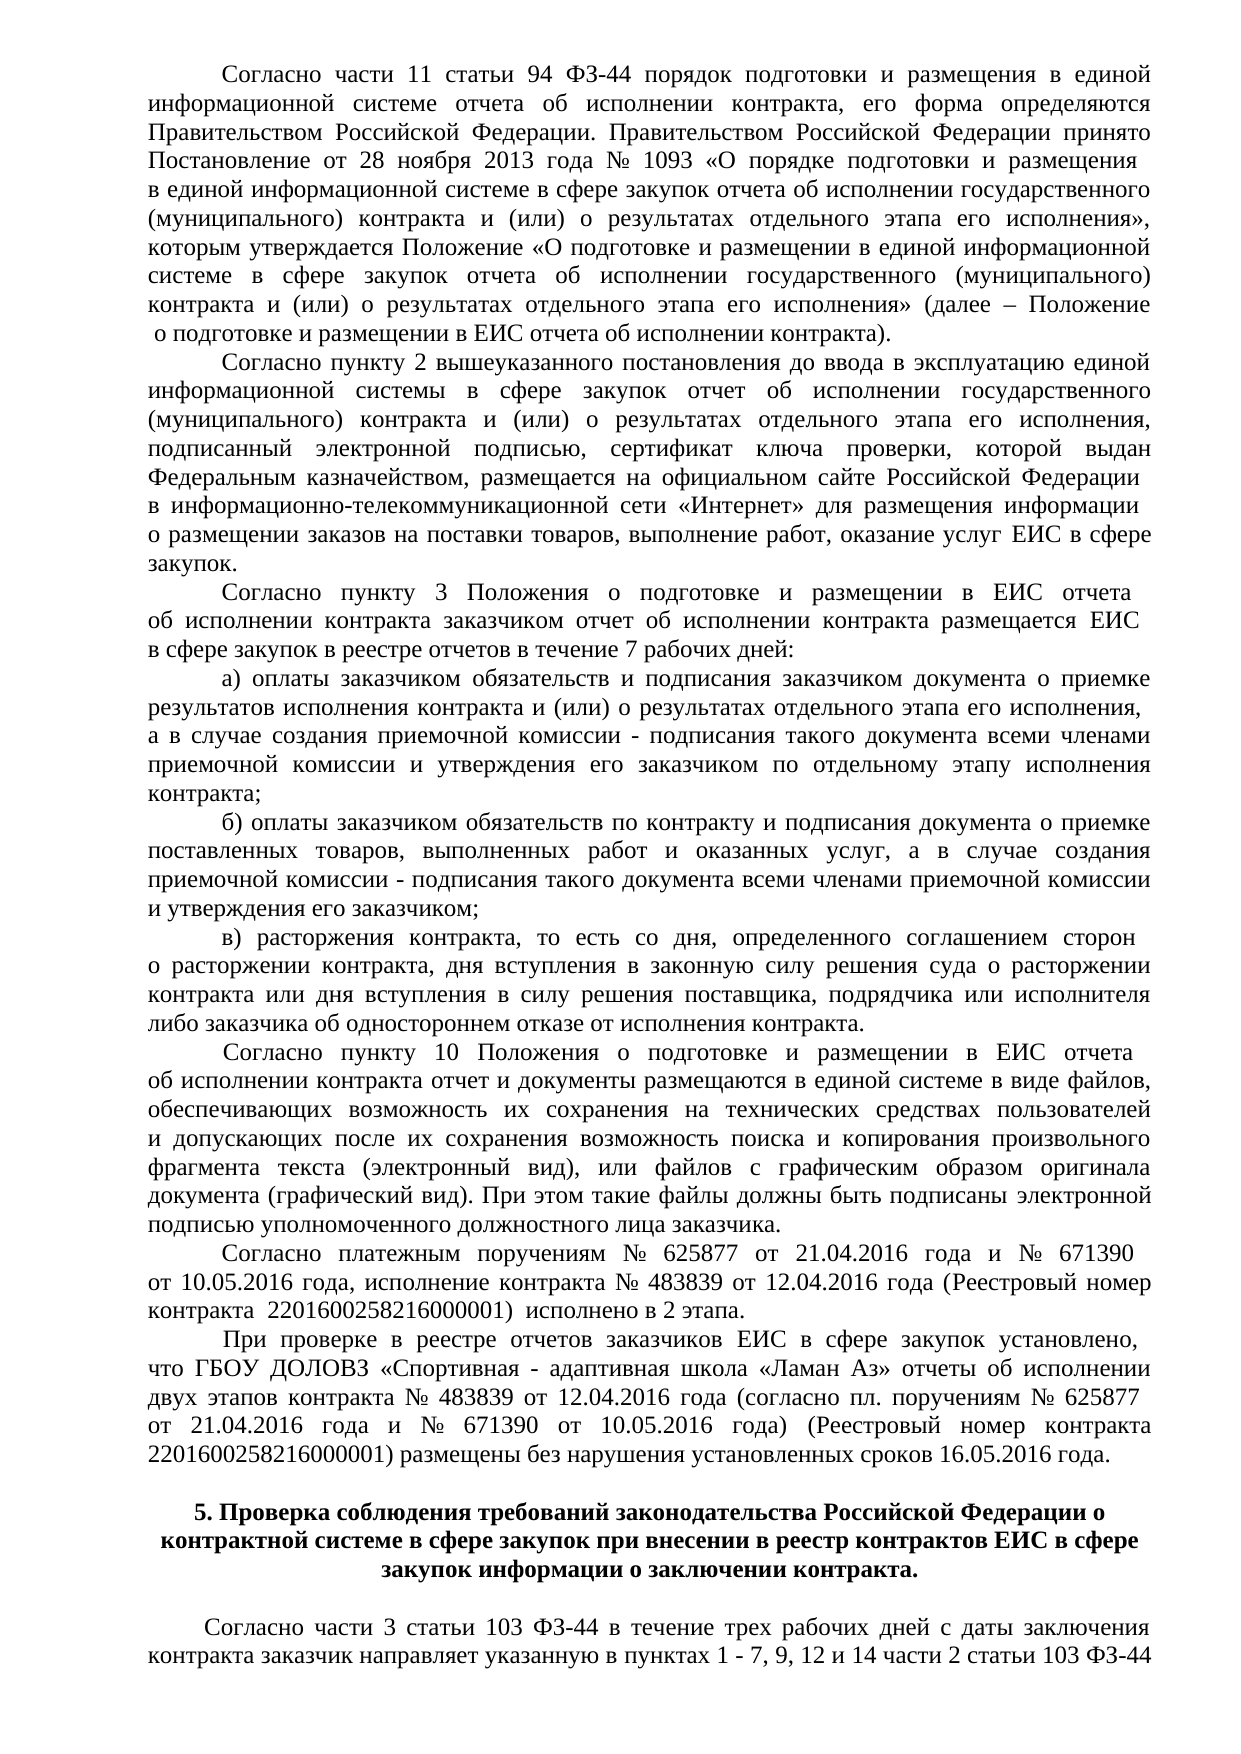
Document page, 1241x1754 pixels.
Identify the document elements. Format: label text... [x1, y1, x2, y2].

text Согласно платежным поручениям № 625877 от 21.04.2016 года и № 671390 от 10.05.2016 года, исполнение контракта № 483839 от 12.04.2016 года (Реестровый номер контракта 2201600258216000001) исполнено в 2 этапа. [148, 1238, 1152, 1324]
text а) оплаты заказчиком обязательств и подписания заказчиком документа о приемке результатов исполнения контракта и (или) о результатах отдельного этапа его исполнения, а в случае создания приемочной комиссии - подписания такого документа всеми членами приемочной комиссии и утверждения его заказчиком по отдельному этапу исполнения контракта; [148, 663, 1152, 807]
text При проверке в реестре отчетов заказчиков ЕИС в сфере закупок установлено, что ГБОУ ДОЛОВЗ «Спортивная - адаптивная школа «Ламан Аз» отчеты об исполнении двух этапов контракта № 483839 от 12.04.2016 года (согласно пл. поручениям № 625877 от 21.04.2016 года и № 671390 от 10.05.2016 года) (Реестровый номер контракта 2201600258216000001) размещены без нарушения установленных сроков 16.05.2016 года. [148, 1324, 1152, 1468]
text б) оплаты заказчиком обязательств по контракту и подписания документа о приемке поставленных товаров, выполненных работ и оказанных услуг, а в случае создания приемочной комиссии - подписания такого документа всеми членами приемочной комиссии и утверждения его заказчиком; [148, 807, 1152, 922]
text Согласно пункту 2 вышеуказанного постановления до ввода в эксплуатацию единой информационной системы в сфере закупок отчет об исполнении государственного (муниципального) контракта и (или) о результатах отдельного этапа его исполнения, подписанный электронной подписью, сертификат ключа проверки, которой выдан Федеральным казначейством, размещается на официальном сайте Российской Федерации в информационно-телекоммуникационной сети «Интернет» для размещения информации о размещении заказов на поставки товаров, выполнение работ, оказание услуг ЕИС в сфере закупок. [148, 347, 1152, 577]
text в) расторжения контракта, то есть со дня, определенного соглашением сторон о расторжении контракта, дня вступления в законную силу решения суда о расторжении контракта или дня вступления в силу решения поставщика, подрядчика или исполнителя либо заказчика об одностороннем отказе от исполнения контракта. [148, 922, 1152, 1037]
text Согласно пункту 3 Положения о подготовке и размещении в ЕИС отчета об исполнении контракта заказчиком отчет об исполнении контракта размещается ЕИС в сфере закупок в реестре отчетов в течение 7 рабочих дней: [148, 577, 1152, 663]
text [148, 1612, 1152, 1669]
text Согласно пункту 10 Положения о подготовке и размещении в ЕИС отчета об исполнении контракта отчет и документы размещаются в единой системе в виде файлов, обеспечивающих возможность их сохранения на технических средствах пользователей и допускающих после их сохранения возможность поиска и копирования произвольного фрагмента текста (электронный вид), или файлов с графическим образом оригинала документа (графический вид). При этом такие файлы должны быть подписаны электронной подписью уполномоченного должностного лица заказчика. [148, 1037, 1152, 1238]
text 5. Проверка соблюдения требований законодательства Российской Федерации о контрактной системе в сфере закупок при внесении в реестр контрактов ЕИС в сфере закупок информации о заключении контракта. [148, 1497, 1152, 1583]
text Согласно части 11 статьи 94 ФЗ-44 порядок подготовки и размещения в единой информационной системе отчета об исполнении контракта, его форма определяются Правительством Российской Федерации. Правительством Российской Федерации принято Постановление от 28 ноября 2013 года № 1093 «О порядке подготовки и размещения в единой информационной системе в сфере закупок отчета об исполнении государственного (муниципального) контракта и (или) о результатах отдельного этапа его исполнения», которым утверждается Положение «О подготовке и размещении в единой информационной системе в сфере закупок отчета об исполнении государственного (муниципального) контракта и (или) о результатах отдельного этапа его исполнения» (далее – Положение о подготовке и размещении в ЕИС отчета об исполнении контракта). [148, 59, 1152, 347]
